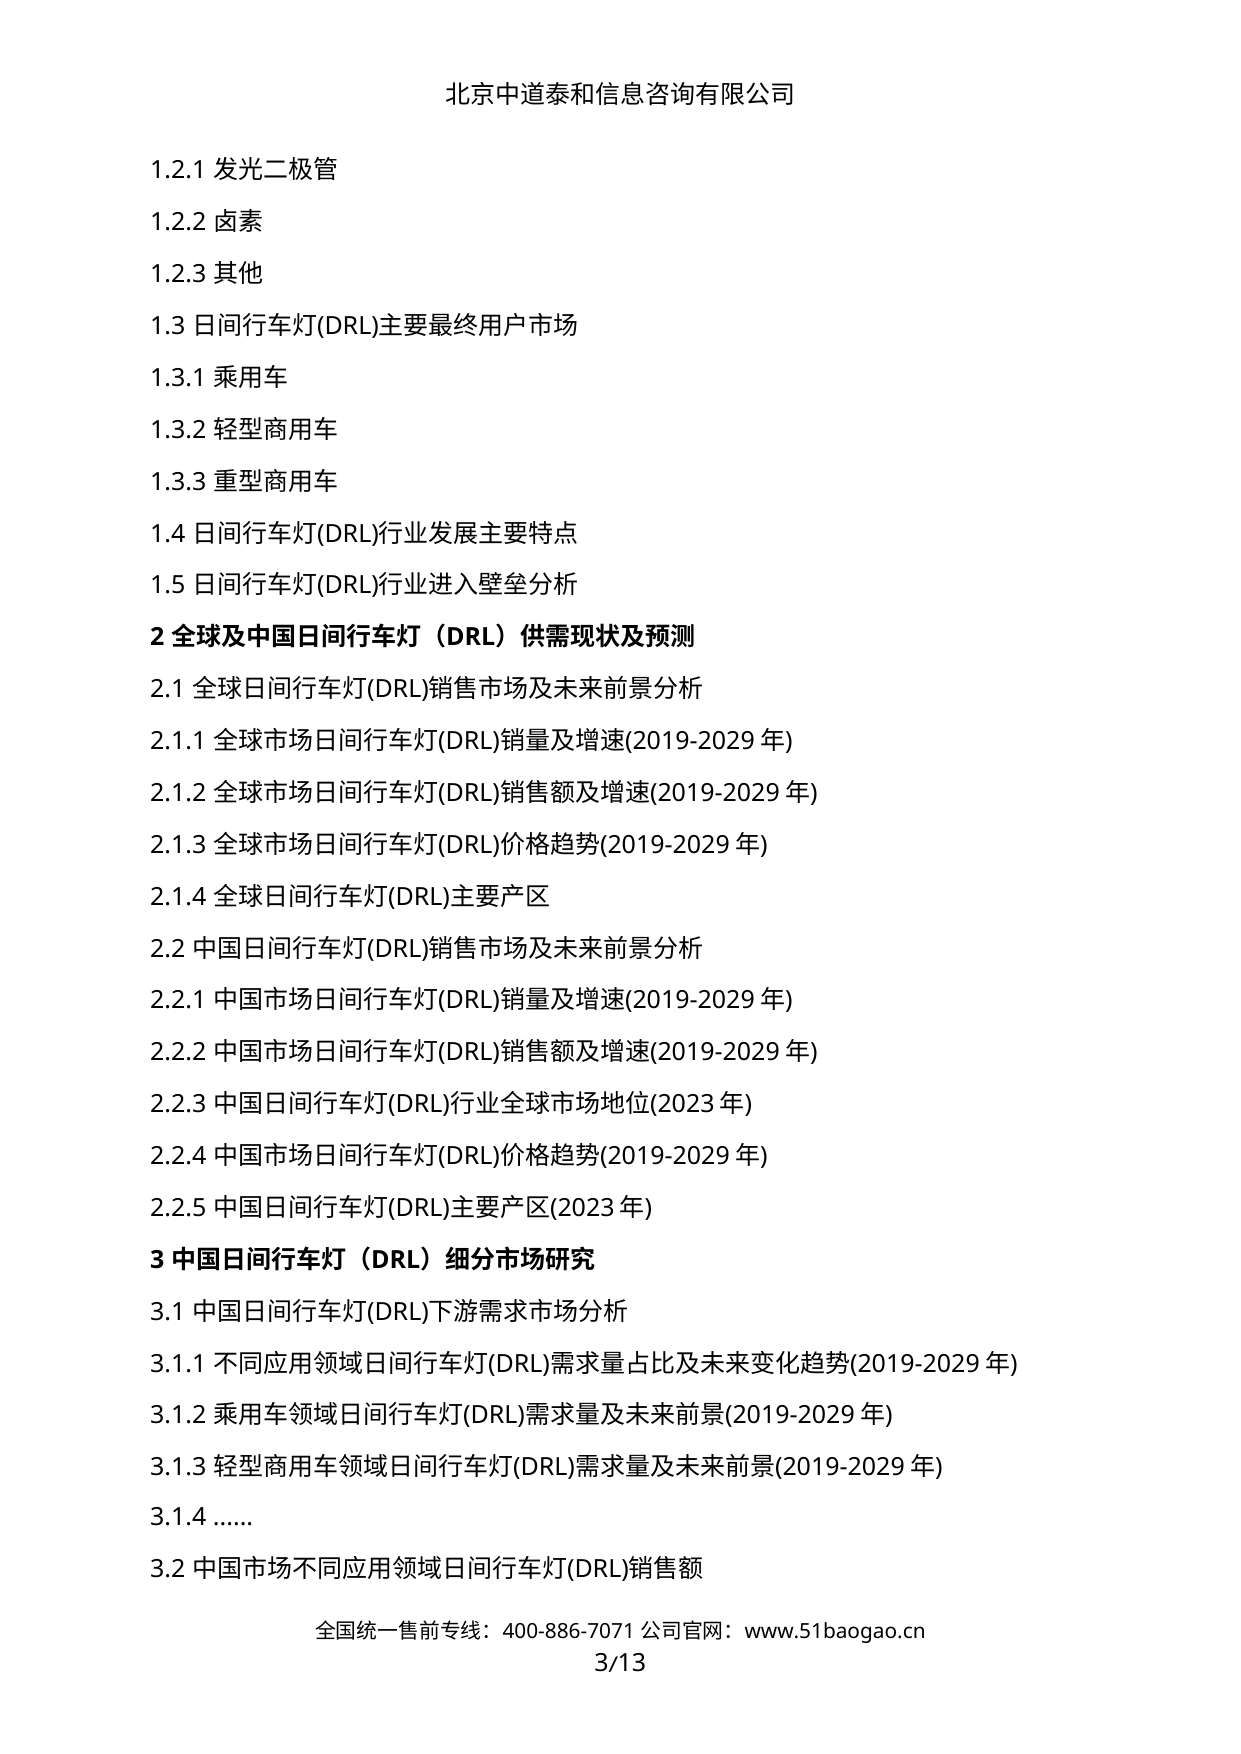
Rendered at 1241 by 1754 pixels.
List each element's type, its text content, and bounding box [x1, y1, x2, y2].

text 3.1.1 不同应用领域日间行车灯(DRL)需求量占比及未来变化趋势(2019-2029年) [150, 1343, 1090, 1379]
text 1.3.2 轻型商用车 [150, 409, 1090, 446]
text 2.1.3 全球市场日间行车灯(DRL)价格趋势(2019-2029年) [150, 824, 1090, 861]
text 3.1.3 轻型商用车领域日间行车灯(DRL)需求量及未来前景(2019-2029年) [150, 1447, 1090, 1483]
text 2.2.4 中国市场日间行车灯(DRL)价格趋势(2019-2029年) [150, 1136, 1090, 1172]
text 1.2.2 卤素 [150, 202, 1090, 238]
text 2.2.1 中国市场日间行车灯(DRL)销量及增速(2019-2029年) [150, 980, 1090, 1016]
text 3.1.2 乘用车领域日间行车灯(DRL)需求量及未来前景(2019-2029年) [150, 1395, 1090, 1431]
text 2.1 全球日间行车灯(DRL)销售市场及未来前景分析 [150, 669, 1090, 705]
text 2.2 中国日间行车灯(DRL)销售市场及未来前景分析 [150, 928, 1090, 964]
text 1.3 日间行车灯(DRL)主要最终用户市场 [150, 306, 1090, 342]
text 1.3.3 重型商用车 [150, 461, 1090, 497]
text 1.2.3 其他 [150, 254, 1090, 290]
text 3.1.4 ...... [150, 1499, 1090, 1533]
text 2.2.3 中国日间行车灯(DRL)行业全球市场地位(2023年) [150, 1084, 1090, 1120]
text 1.2.1 发光二极管 [150, 150, 1090, 186]
text 3.1 中国日间行车灯(DRL)下游需求市场分析 [150, 1291, 1090, 1327]
text 2.1.1 全球市场日间行车灯(DRL)销量及增速(2019-2029年) [150, 721, 1090, 757]
text 2 全球及中国日间行车灯（DRL）供需现状及预测 [150, 617, 1090, 653]
text 2.2.2 中国市场日间行车灯(DRL)销售额及增速(2019-2029年) [150, 1032, 1090, 1068]
text 1.5 日间行车灯(DRL)行业进入壁垒分析 [150, 565, 1090, 601]
text 3 中国日间行车灯（DRL）细分市场研究 [150, 1239, 1090, 1276]
text 2.2.5 中国日间行车灯(DRL)主要产区(2023年) [150, 1187, 1090, 1224]
text 3.2 中国市场不同应用领域日间行车灯(DRL)销售额 [150, 1548, 1090, 1585]
text 1.3.1 乘用车 [150, 357, 1090, 394]
text 1.4 日间行车灯(DRL)行业发展主要特点 [150, 513, 1090, 549]
text 2.1.4 全球日间行车灯(DRL)主要产区 [150, 876, 1090, 912]
text 2.1.2 全球市场日间行车灯(DRL)销售额及增速(2019-2029年) [150, 772, 1090, 809]
